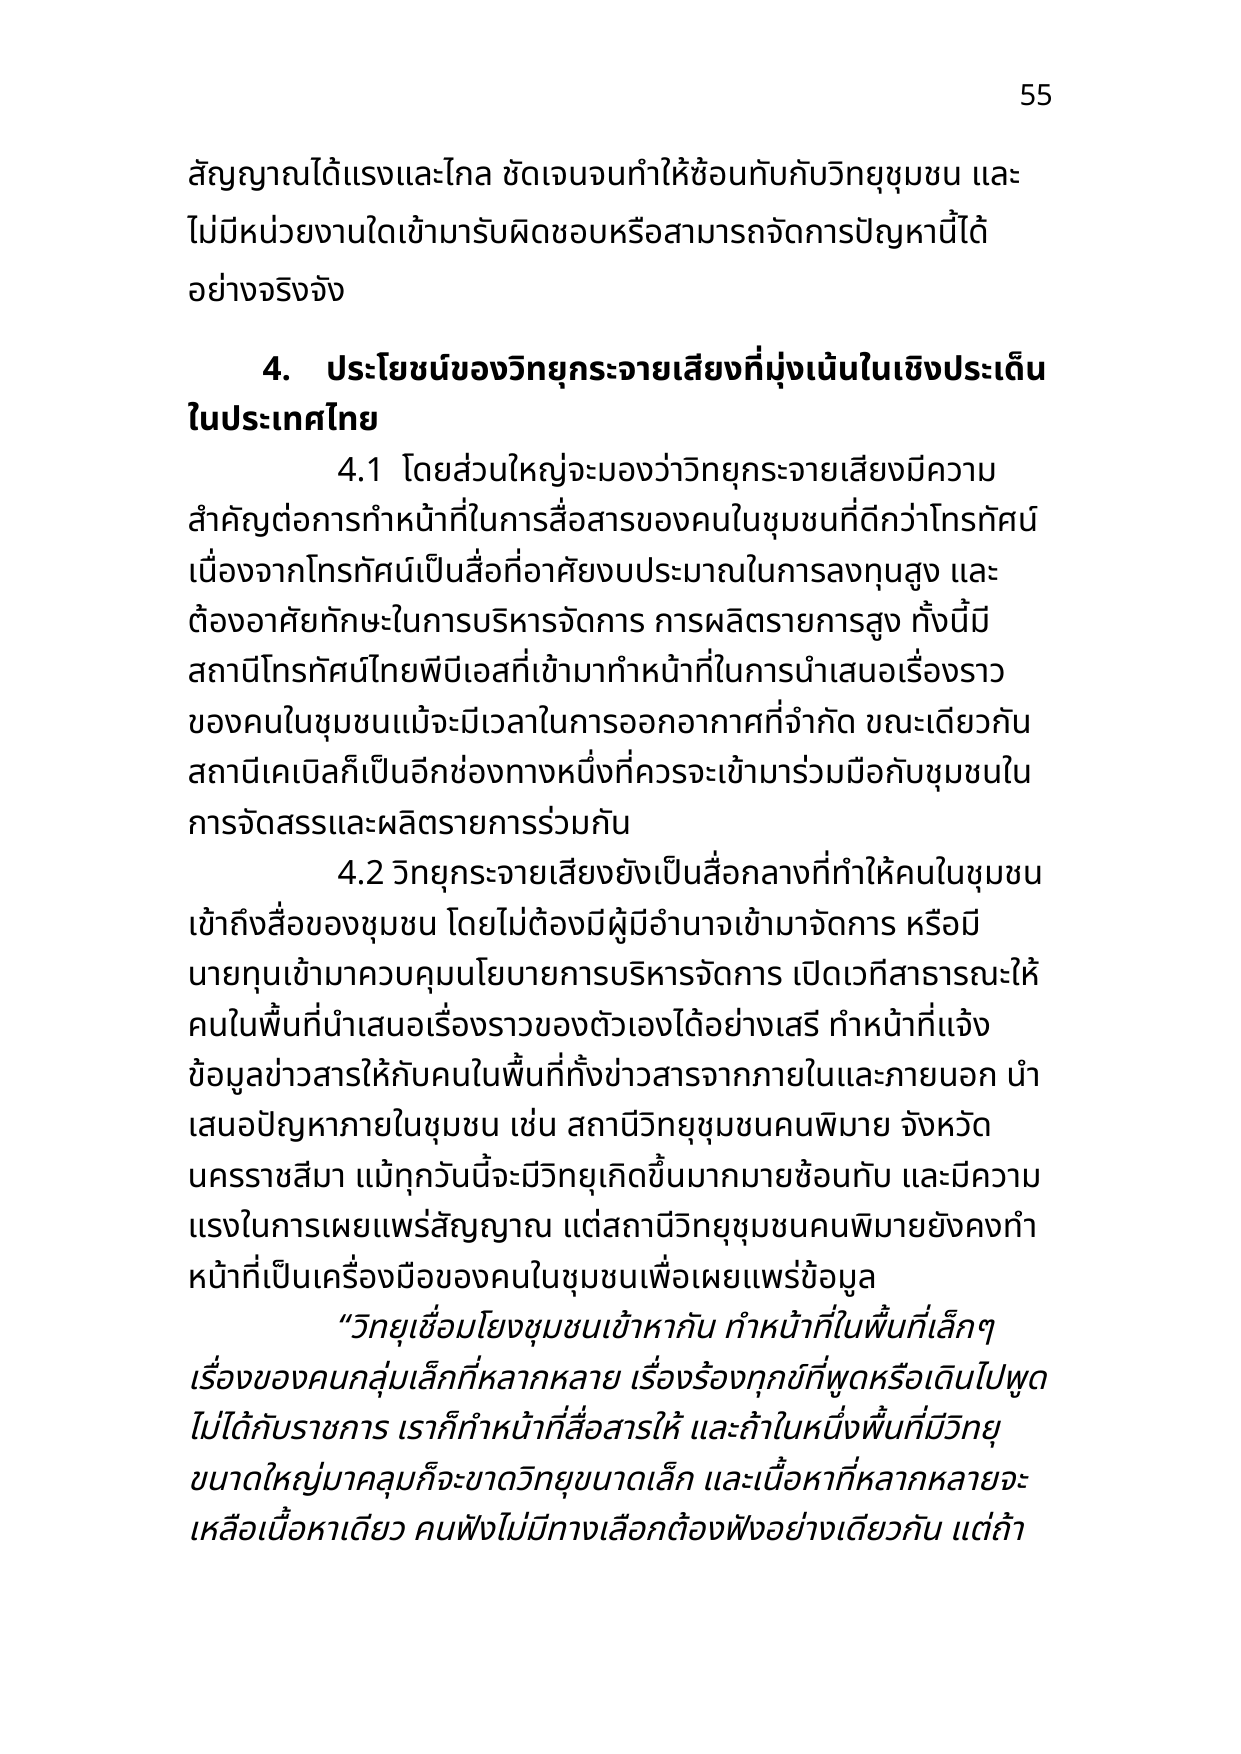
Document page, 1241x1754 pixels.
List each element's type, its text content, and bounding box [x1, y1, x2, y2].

text 4.2 วิทยุกระจายเสียงยังเป็นสื่อกลางที่ทำให้คนในชุมชนเข้าถึงสื่อของชุมชน โดยไม่ต้องมีผู้มีอำนาจเข้ามาจัดการ หรือมีนายทุนเข้ามาควบคุมนโยบายการบริหารจัดการ เปิดเวทีสาธารณะให้คนในพื้นที่นำเสนอเรื่องราวของตัวเองได้อย่างเสรี ทำหน้าที่แจ้งข้อมูลข่าวสารให้กับคนในพื้นที่ทั้งข่าวสารจากภายในและภายนอก นำเสนอปัญหาภายในชุมชน เช่น สถานีวิทยุชุมชนคนพิมาย จังหวัดนครราชสีมา แม้ทุกวันนี้จะมีวิทยุเกิดขึ้นมากมายซ้อนทับ และมีความแรงในการเผยแพร่สัญญาณ แต่สถานีวิทยุชุมชนคนพิมายยังคงทำหน้าที่เป็นเครื่องมือของคนในชุมชนเพื่อเผยแพร่ข้อมูล [187, 849, 1053, 1303]
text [187, 150, 1053, 316]
text 4.1 โดยส่วนใหญ่จะมองว่าวิทยุกระจายเสียงมีความสำคัญต่อการทำหน้าที่ในการสื่อสารของคนในชุมชนที่ดีกว่าโทรทัศน์เนื่องจากโทรทัศน์เป็นสื่อที่อาศัยงบประมาณในการลงทุนสูง และต้องอาศัยทักษะในการบริหารจัดการ การผลิตรายการสูง ทั้งนี้มีสถานีโทรทัศน์ไทยพีบีเอสที่เข้ามาทำหน้าที่ในการนำเสนอเรื่องราวของคนในชุมชนแม้จะมีเวลาในการออกอากาศที่จำกัด ขณะเดียวกันสถานีเคเบิลก็เป็นอีกช่องทางหนึ่งที่ควรจะเข้ามาร่วมมือกับชุมชนในการจัดสรรและผลิตรายการร่วมกัน [187, 446, 1053, 849]
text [187, 1303, 1053, 1555]
text 4. ประโยชน์ของวิทยุกระจายเสียงที่มุ่งเน้นในเชิงประเด็นในประเทศไทย [187, 344, 1053, 446]
